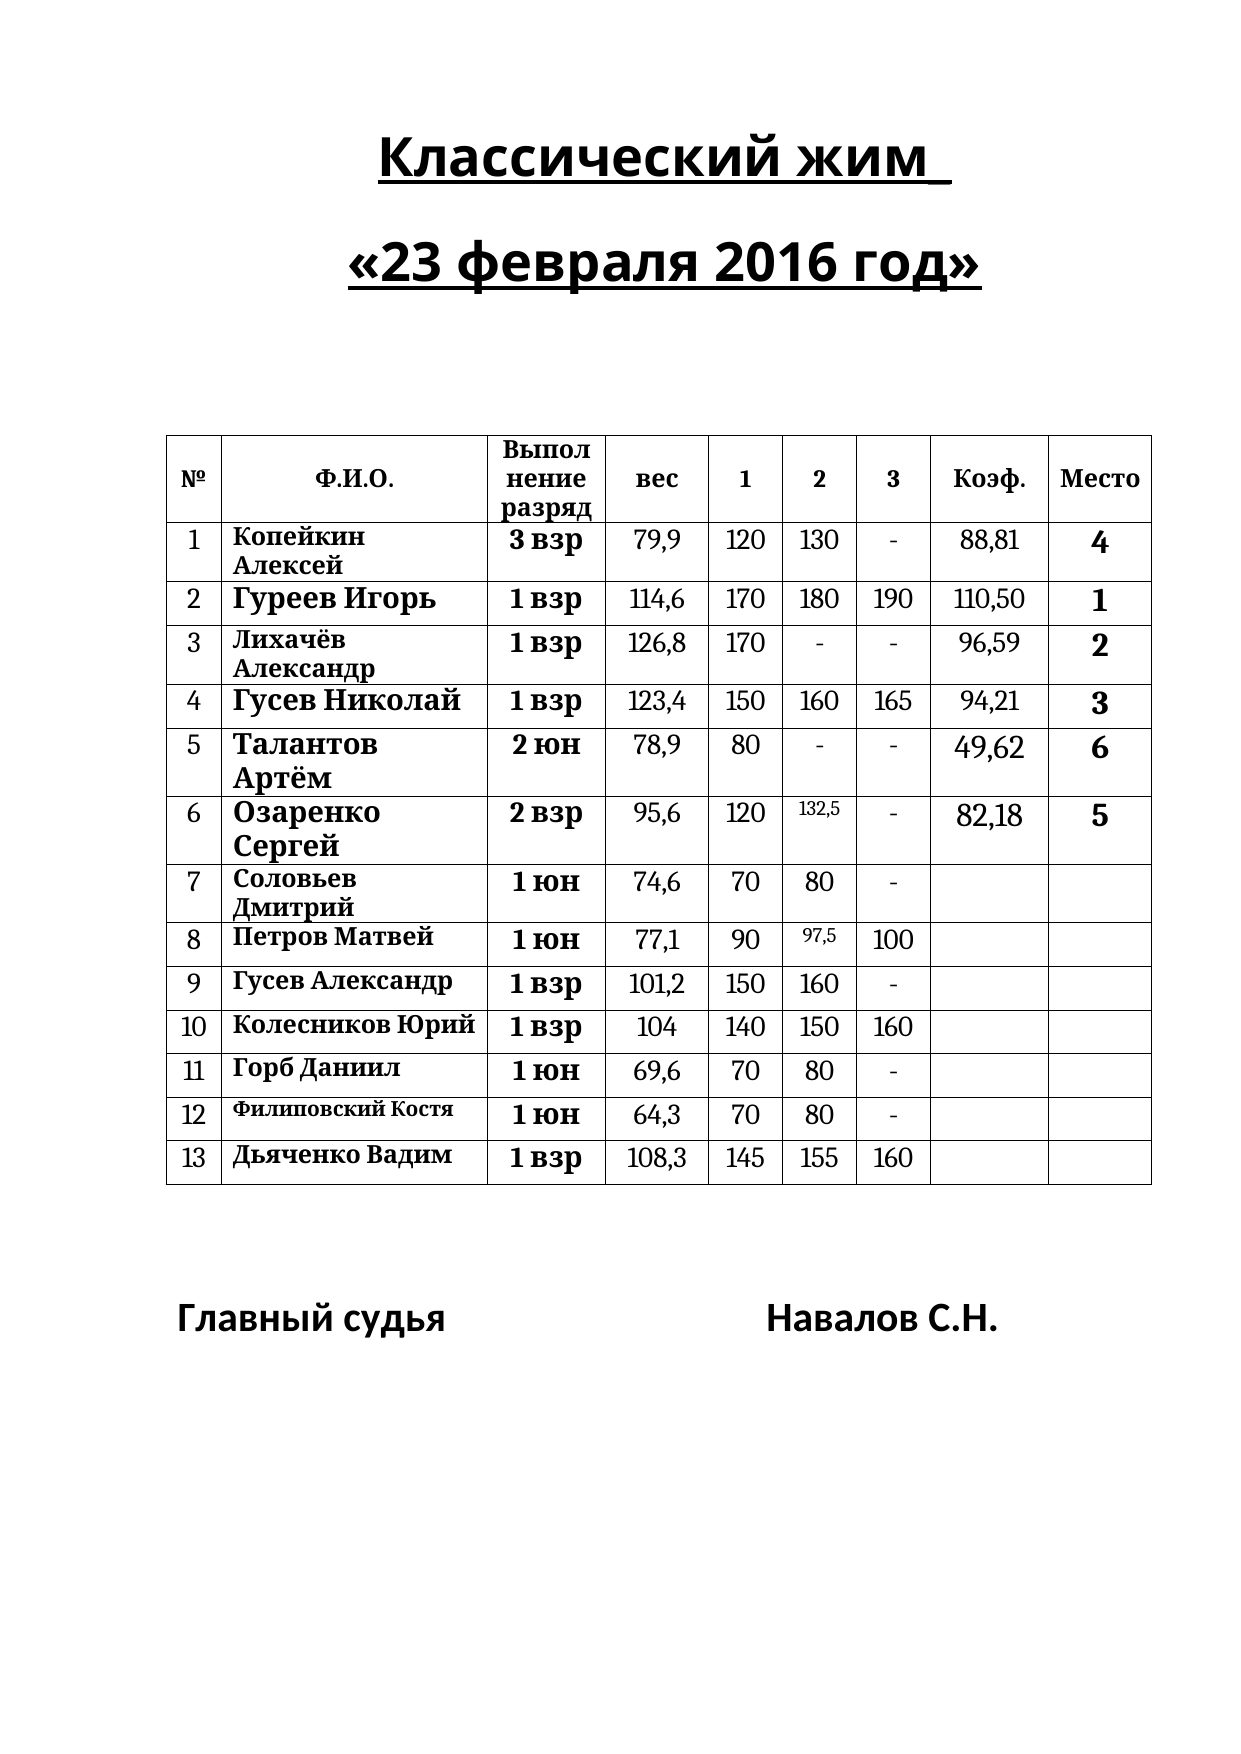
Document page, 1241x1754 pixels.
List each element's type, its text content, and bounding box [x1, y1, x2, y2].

text Главный судья Навалов С.Н. [177, 1291, 1152, 1342]
table_cell 64,3 [606, 1098, 708, 1140]
table_cell 4 [1049, 523, 1151, 581]
table_cell 3 [1049, 685, 1151, 727]
table_cell 108,3 [606, 1141, 708, 1184]
table_cell [1049, 1098, 1151, 1140]
table_cell 74,6 [606, 865, 708, 922]
table_cell 160 [783, 967, 856, 1009]
table_cell 165 [857, 685, 930, 727]
text «23 февраля 2016 год» [177, 224, 1152, 297]
table_cell 1 юн [488, 865, 605, 922]
table_cell Колесников Юрий [222, 1011, 487, 1053]
table_cell 1 взр [488, 1141, 605, 1184]
table_cell 88,81 [931, 523, 1048, 581]
table_cell 13 [167, 1141, 221, 1184]
table_cell 104 [606, 1011, 708, 1053]
table_cell 49,62 [931, 729, 1048, 796]
table_cell 5 [1049, 797, 1151, 864]
table_cell Дьяченко Вадим [222, 1141, 487, 1184]
table_cell 79,9 [606, 523, 708, 581]
table_header № [167, 436, 221, 522]
table_cell Озаренко Сергей [222, 797, 487, 864]
table_cell 97,5 [783, 923, 856, 966]
table_cell 160 [857, 1011, 930, 1053]
table_cell 96,59 [931, 626, 1048, 683]
table_cell [931, 967, 1048, 1009]
table_cell 150 [709, 967, 782, 1009]
table_cell 1 юн [488, 1054, 605, 1097]
table_cell 8 [167, 923, 221, 966]
table_cell 2 юн [488, 729, 605, 796]
table_cell 1 [1049, 582, 1151, 625]
table_cell 120 [709, 523, 782, 581]
table_cell 130 [783, 523, 856, 581]
text Классический жим_ [177, 118, 1152, 192]
table_cell - [857, 729, 930, 796]
table_cell 90 [709, 923, 782, 966]
table_cell 1 [167, 523, 221, 581]
table_cell Филиповский Костя [222, 1098, 487, 1140]
table_cell 132,5 [783, 797, 856, 864]
table_cell 94,21 [931, 685, 1048, 727]
table_cell 4 [167, 685, 221, 727]
table_cell 1 взр [488, 685, 605, 727]
table_cell 160 [783, 685, 856, 727]
table_cell 3 взр [488, 523, 605, 581]
table_cell 126,8 [606, 626, 708, 683]
table_cell 6 [1049, 729, 1151, 796]
table_cell - [857, 967, 930, 1009]
table_header 3 [857, 436, 930, 522]
table_cell 69,6 [606, 1054, 708, 1097]
table_header вес [606, 436, 708, 522]
table_cell 100 [857, 923, 930, 966]
table_cell [1049, 865, 1151, 922]
table_cell [931, 923, 1048, 966]
table_header Коэф. [931, 436, 1048, 522]
table_cell 120 [709, 797, 782, 864]
table_cell - [857, 523, 930, 581]
table_cell Лихачёв Александр [222, 626, 487, 683]
table_header 1 [709, 436, 782, 522]
table_cell 78,9 [606, 729, 708, 796]
table_cell Соловьев Дмитрий [222, 865, 487, 922]
table_cell 7 [167, 865, 221, 922]
table_cell 2 [1049, 626, 1151, 683]
table_cell - [857, 1054, 930, 1097]
table_cell Гуреев Игорь [222, 582, 487, 625]
table_cell 70 [709, 865, 782, 922]
table_cell 82,18 [931, 797, 1048, 864]
table_cell 140 [709, 1011, 782, 1053]
table_cell Гусев Николай [222, 685, 487, 727]
table_cell 3 [167, 626, 221, 683]
table_cell [1049, 1054, 1151, 1097]
table_cell 70 [709, 1098, 782, 1140]
table_cell 80 [709, 729, 782, 796]
table_cell 2 взр [488, 797, 605, 864]
table_cell 150 [783, 1011, 856, 1053]
table_cell Копейкин Алексей [222, 523, 487, 581]
table_cell 80 [783, 865, 856, 922]
table_cell Петров Матвей [222, 923, 487, 966]
table_cell 101,2 [606, 967, 708, 1009]
table_cell Горб Даниил [222, 1054, 487, 1097]
table_cell 11 [167, 1054, 221, 1097]
table_cell - [857, 797, 930, 864]
table_cell 80 [783, 1054, 856, 1097]
table_cell 123,4 [606, 685, 708, 727]
table_cell [931, 1141, 1048, 1184]
table_cell 1 взр [488, 582, 605, 625]
table_cell 5 [167, 729, 221, 796]
table_cell 2 [167, 582, 221, 625]
table_cell [931, 865, 1048, 922]
table_cell 80 [783, 1098, 856, 1140]
table_cell [931, 1054, 1048, 1097]
table_cell 1 взр [488, 626, 605, 683]
table_cell 190 [857, 582, 930, 625]
table_cell 1 юн [488, 1098, 605, 1140]
table_cell [931, 1098, 1048, 1140]
table_cell 145 [709, 1141, 782, 1184]
table_cell 170 [709, 582, 782, 625]
table_header Выполнение разряд [488, 436, 605, 522]
table_cell 1 юн [488, 923, 605, 966]
table_cell 1 взр [488, 967, 605, 1009]
table_cell - [857, 1098, 930, 1140]
table_cell 95,6 [606, 797, 708, 864]
table_header 2 [783, 436, 856, 522]
table_cell 12 [167, 1098, 221, 1140]
table_cell 114,6 [606, 582, 708, 625]
table_cell Гусев Александр [222, 967, 487, 1009]
table_cell - [783, 626, 856, 683]
table_cell 170 [709, 626, 782, 683]
table_cell [1049, 923, 1151, 966]
table_cell - [783, 729, 856, 796]
table_cell [1049, 1141, 1151, 1184]
table_cell [1049, 1011, 1151, 1053]
table_header Место [1049, 436, 1151, 522]
table_cell 9 [167, 967, 221, 1009]
table_cell 1 взр [488, 1011, 605, 1053]
table_cell 77,1 [606, 923, 708, 966]
table_cell 110,50 [931, 582, 1048, 625]
table_cell [931, 1011, 1048, 1053]
table_cell 10 [167, 1011, 221, 1053]
table_cell 150 [709, 685, 782, 727]
table_cell - [857, 865, 930, 922]
table_cell Талантов Артём [222, 729, 487, 796]
table_cell [1049, 967, 1151, 1009]
table_cell 6 [167, 797, 221, 864]
table_cell - [857, 626, 930, 683]
table_cell 180 [783, 582, 856, 625]
table_cell 160 [857, 1141, 930, 1184]
table_header Ф.И.О. [222, 436, 487, 522]
table_cell 70 [709, 1054, 782, 1097]
table_cell 155 [783, 1141, 856, 1184]
